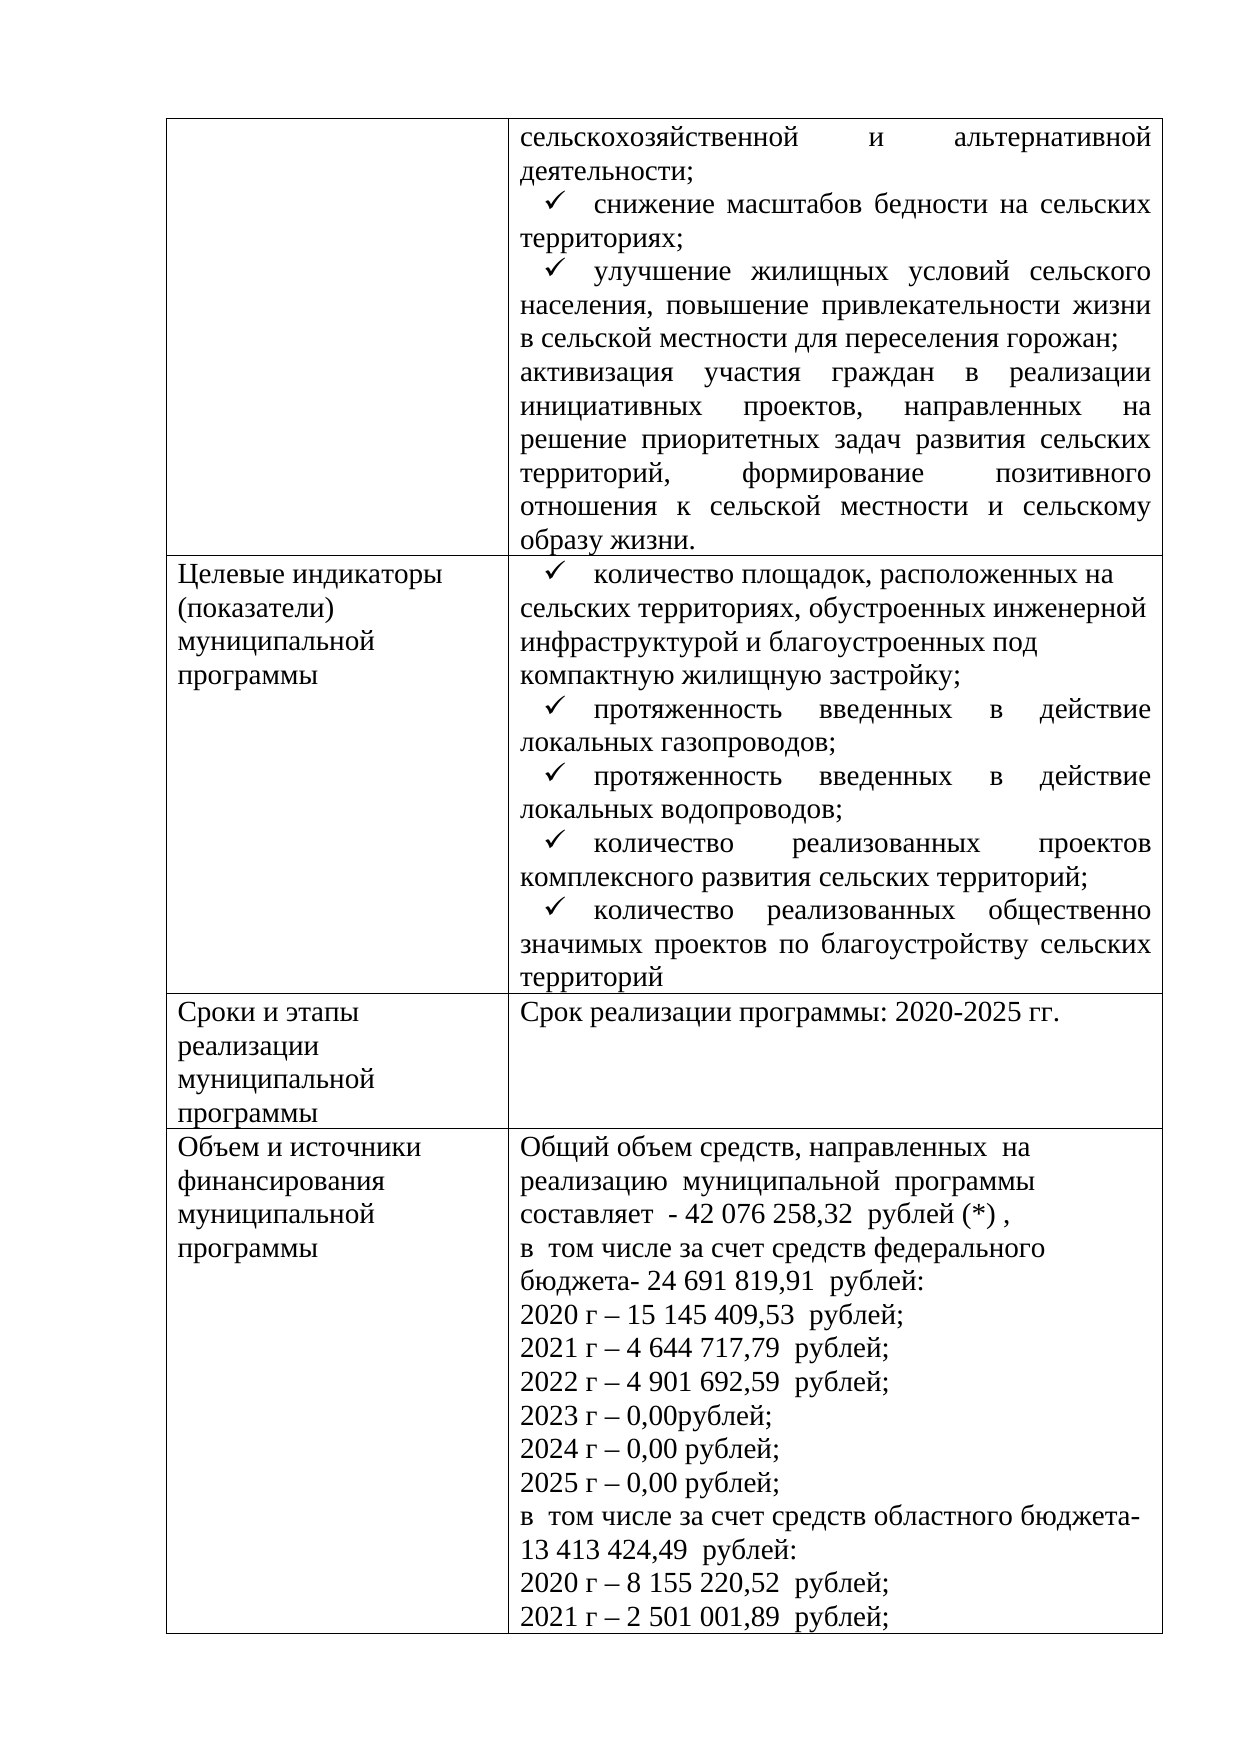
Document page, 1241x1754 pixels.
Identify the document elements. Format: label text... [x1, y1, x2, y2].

table_cell Срок реализации программы: 2020-2025 гг. [509, 994, 1162, 1128]
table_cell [167, 119, 508, 555]
table_cell количество площадок, расположенных на сельских территориях, обустроенных инженерной инфраструктурой и благоустроенных под компактную жилищную застройку; протяженность введенных в действие локальных газопроводов; протяженность введенных в действие локальных водопроводов; количество реализованных проектов комплексного развития сельских территорий; количество реализованных общественно значимых проектов по благоустройству сельских территорий [509, 556, 1162, 993]
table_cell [509, 1129, 1162, 1632]
table_cell Целевые индикаторы (показатели) муниципальной программы [167, 556, 508, 993]
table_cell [509, 119, 1162, 555]
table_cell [167, 1129, 508, 1632]
table_cell Сроки и этапы реализации муниципальной программы [167, 994, 508, 1128]
